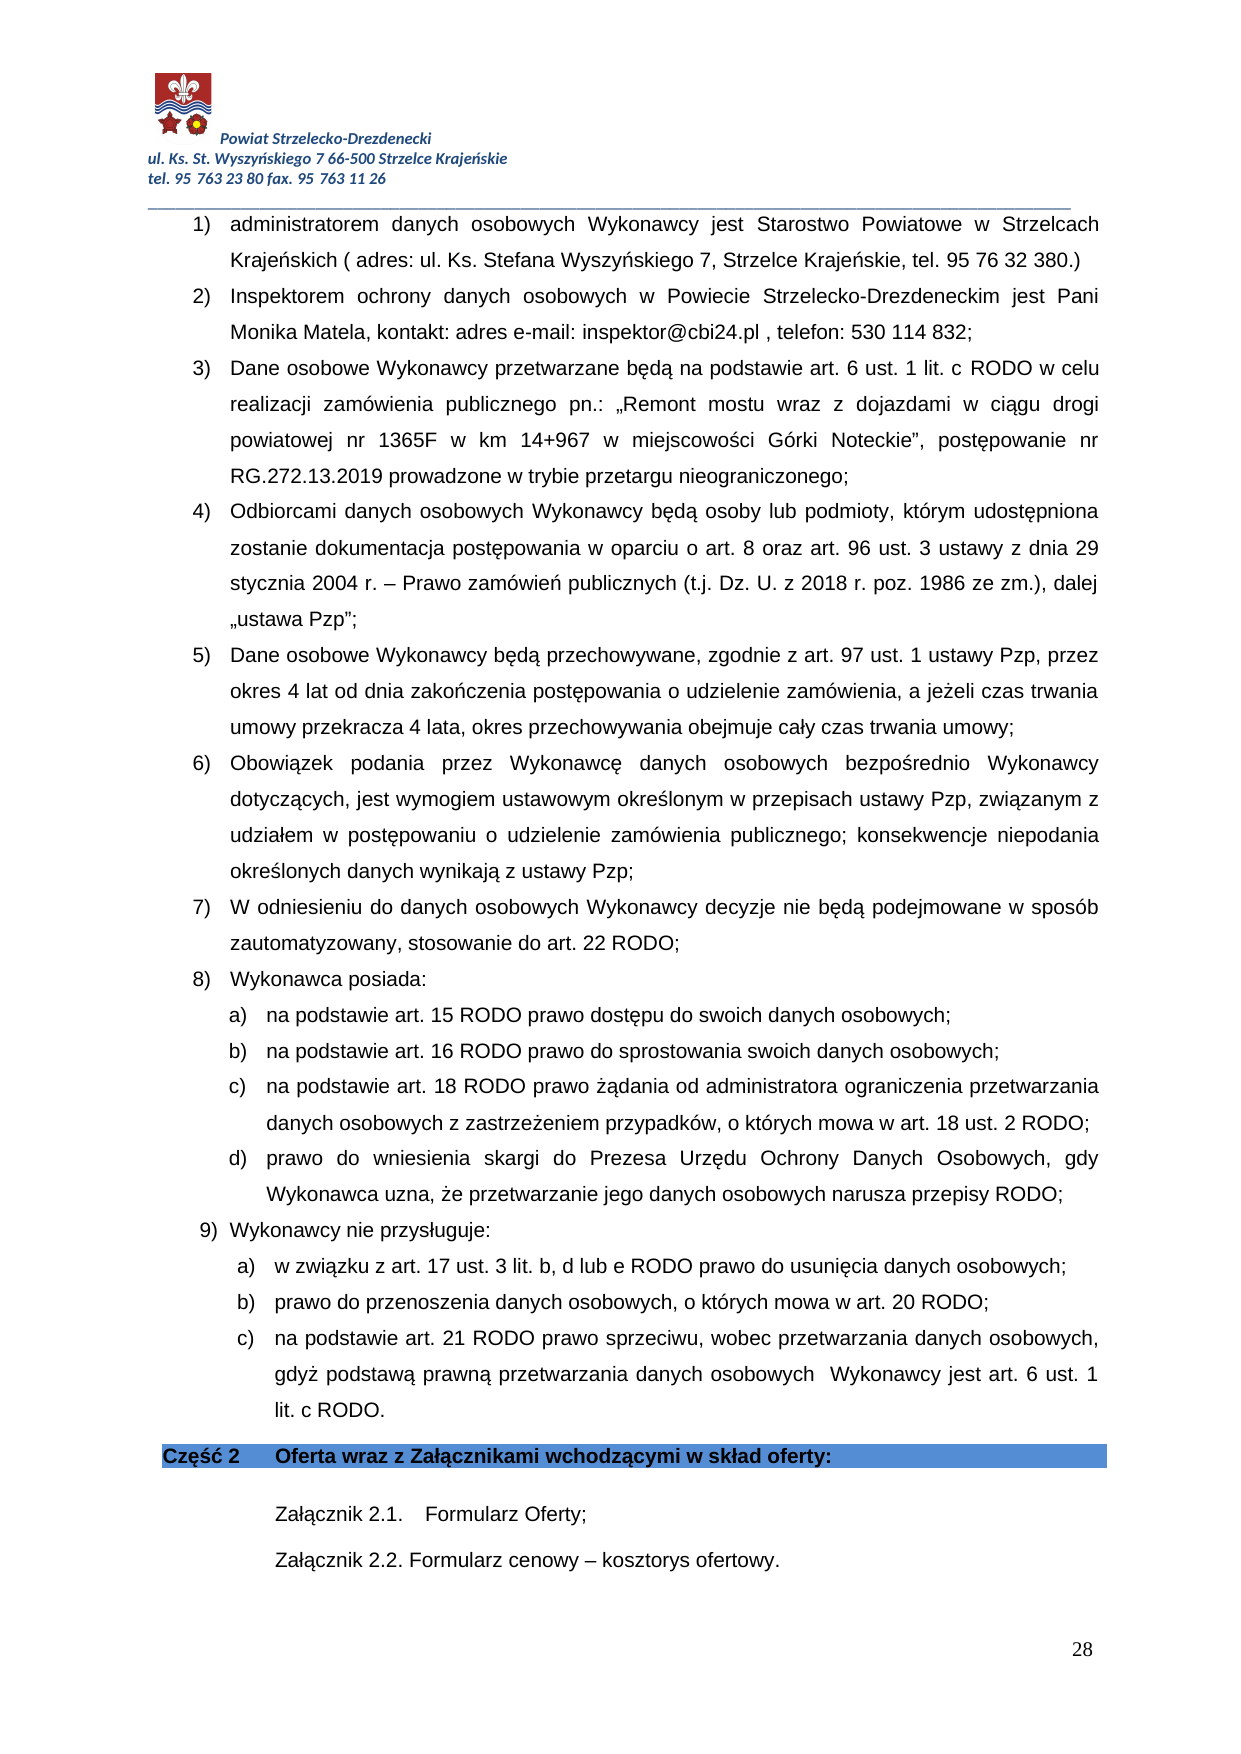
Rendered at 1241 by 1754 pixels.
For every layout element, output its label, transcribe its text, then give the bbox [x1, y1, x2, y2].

picture [155, 73, 212, 145]
